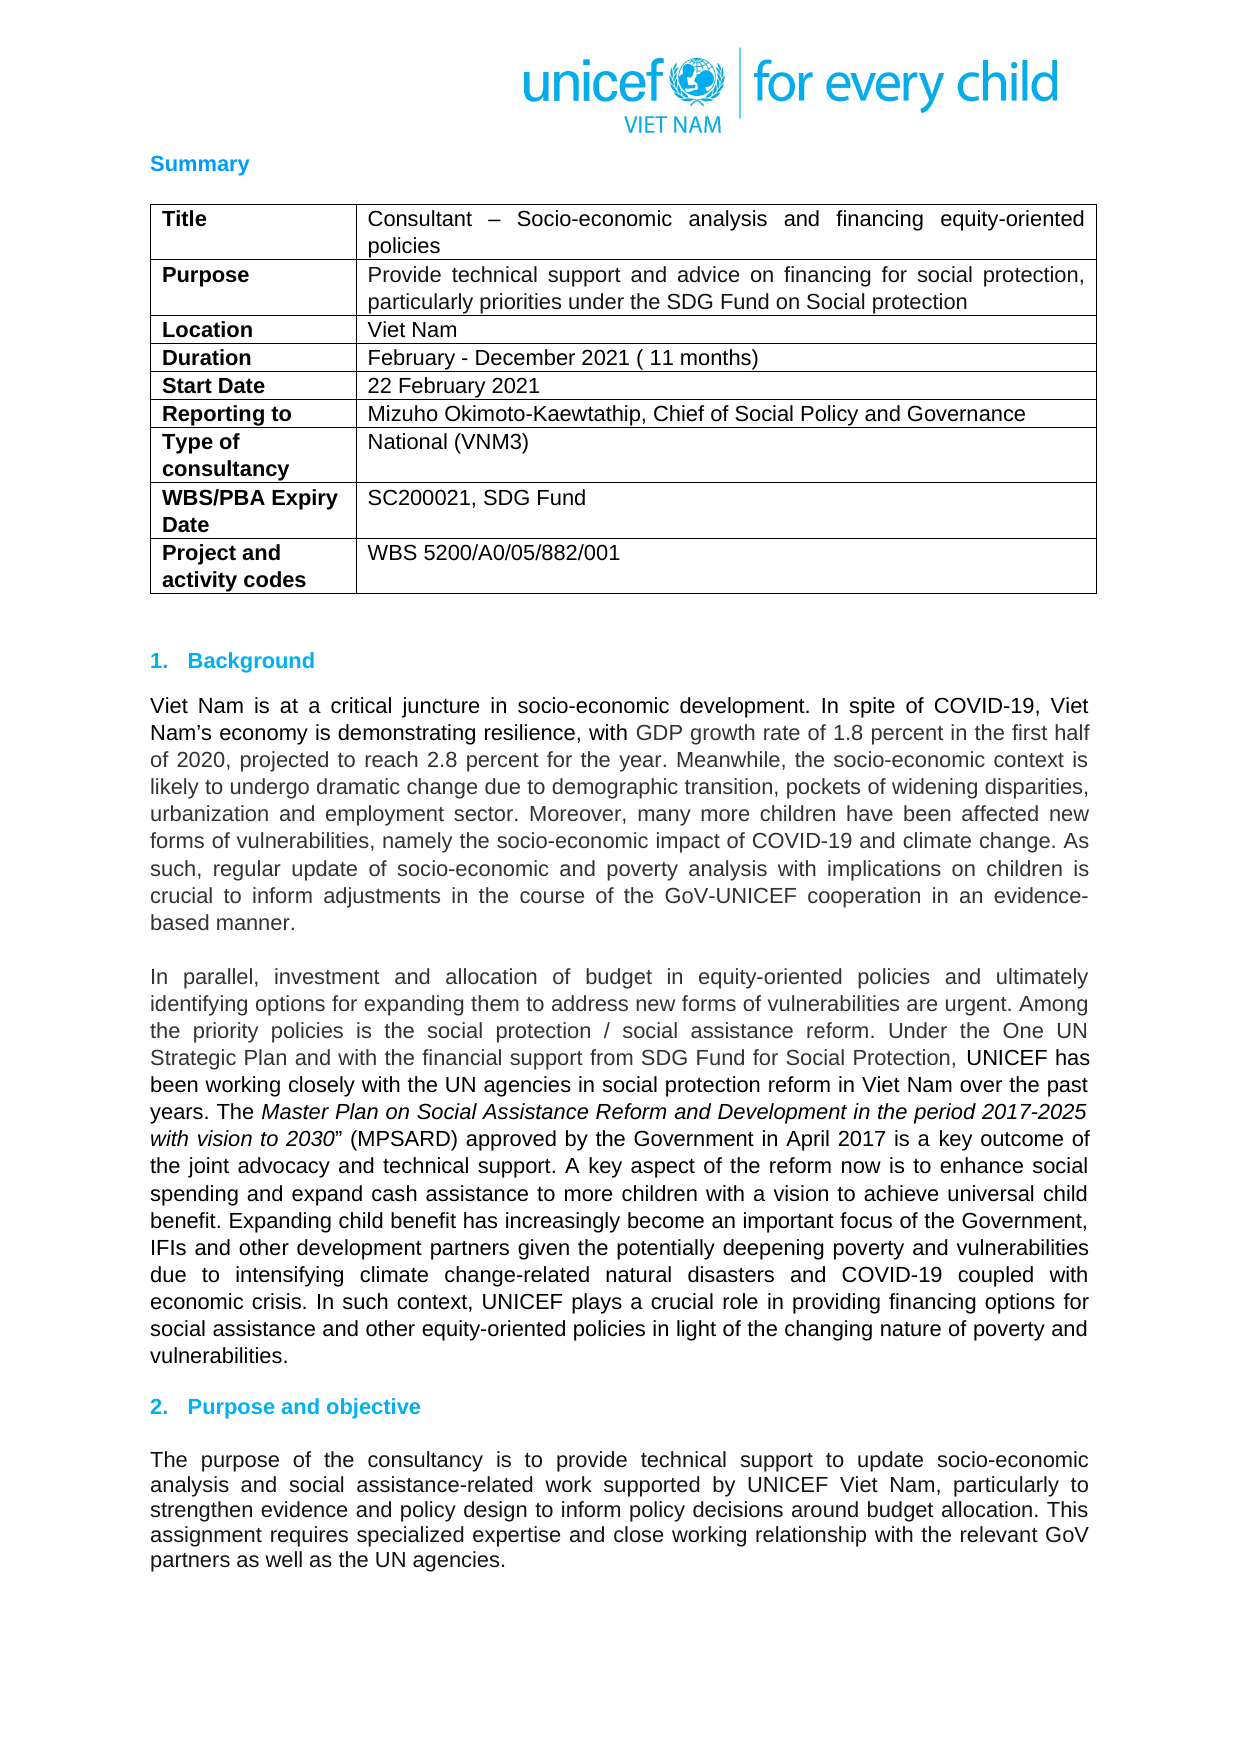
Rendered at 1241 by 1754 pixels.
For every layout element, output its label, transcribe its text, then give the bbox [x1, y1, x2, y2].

table_cell WBS/PBA Expiry Date [151, 483, 356, 537]
list The purpose of the consultancy is to provide technical support to update socio-economic analysis and social assistance-related work supported by UNICEF Viet Nam, particularly to strengthen evidence and policy design to inform policy decisions around budget allocation. This assignment requires specialized expertise and close working relationship with the relevant GoV partners as well as the UN agencies. [150, 1446, 1090, 1572]
table_cell Viet Nam [357, 316, 1096, 343]
table_cell Project and activity codes [151, 539, 356, 593]
text In parallel, investment and allocation of budget in equity-oriented policies and ultimately identifying options for expanding them to address new forms of vulnerabilities are urgent. Among the priority policies is the social protection / social assistance reform. Under the One UN Strategic Plan and with the financial support from SDG Fund for Social Protection, UNICEF has been working closely with the UN agencies in social protection reform in Viet Nam over the past years. The Master Plan on Social Assistance Reform and Development in the period 2017-2025 with vision to 2030” (MPSARD) approved by the Government in April 2017 is a key outcome of the joint advocacy and technical support. A key aspect of the reform now is to enhance social spending and expand cash assistance to more children with a vision to achieve universal child benefit. Expanding child benefit has increasingly become an important focus of the Government, IFIs and other development partners given the potentially deepening poverty and vulnerabilities due to intensifying climate change-related natural disasters and COVID-19 coupled with economic crisis. In such context, UNICEF plays a crucial role in providing financing options for social assistance and other equity-oriented policies in light of the changing nature of poverty and vulnerabilities. [150, 1043, 1090, 1369]
list Background [150, 648, 1090, 673]
table_cell SC200021, SDG Fund [357, 483, 1096, 537]
table_header Title [151, 205, 356, 259]
text Summary [150, 150, 1090, 177]
table_cell Location [151, 316, 356, 343]
list Purpose and objective [150, 1394, 1090, 1419]
table_cell Purpose [151, 260, 356, 314]
table_header Consultant – Socio-economic analysis and financing equity-oriented policies [357, 205, 1096, 259]
table_cell Mizuho Okimoto-Kaewtathip, Chief of Social Policy and Governance [357, 400, 1096, 427]
table_cell Start Date [151, 372, 356, 399]
table_cell WBS 5200/A0/05/882/001 [357, 539, 1096, 593]
text Viet Nam is at a critical juncture in socio-economic development. In spite of COVID-19, Viet Nam’s economy is demonstrating resilience, with GDP growth rate of 1.8 percent in the first half of 2020, projected to reach 2.8 percent for the year. Meanwhile, the socio-economic context is likely to undergo dramatic change due to demographic transition, pockets of widening disparities, urbanization and employment sector. Moreover, many more children have been affected new forms of vulnerabilities, namely the socio-economic impact of COVID-19 and climate change. As such, regular update of socio-economic and poverty analysis with implications on children is crucial to inform adjustments in the course of the GoV-UNICEF cooperation in an evidence-based manner. [150, 692, 1090, 747]
table_cell National (VNM3) [357, 428, 1096, 482]
picture [490, 25, 1098, 150]
table_cell Provide technical support and advice on financing for social protection, particularly priorities under the SDG Fund on Social protection [357, 260, 1096, 314]
table_cell 22 February 2021 [357, 372, 1096, 399]
table_cell February - December 2021 ( 11 months) [357, 344, 1096, 371]
table_cell Duration [151, 344, 356, 371]
table_cell Type of consultancy [151, 428, 356, 482]
table_cell Reporting to [151, 400, 356, 427]
